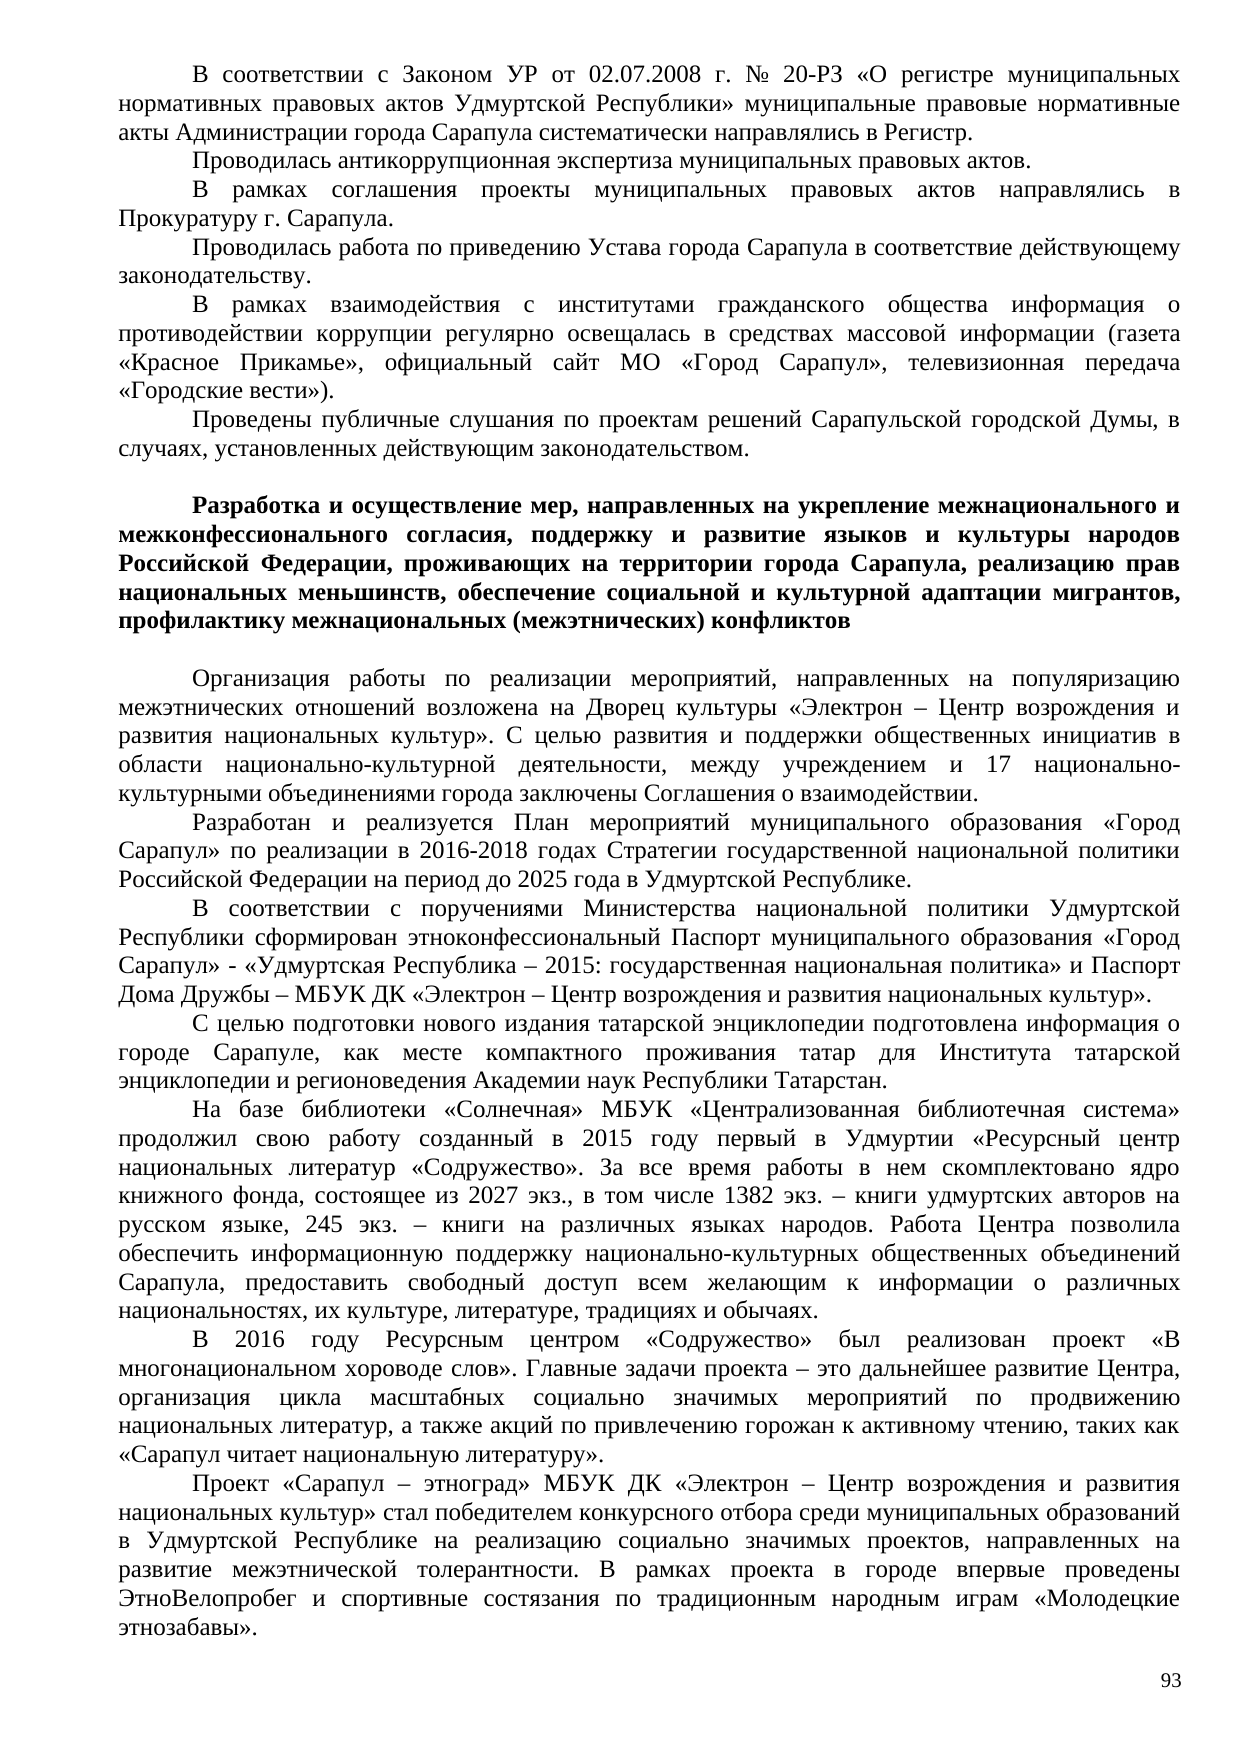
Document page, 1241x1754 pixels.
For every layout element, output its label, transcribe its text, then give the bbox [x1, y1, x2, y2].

text Разработка и осуществление мер, направленных на укрепление межнационального и межконфессионального согласия, поддержку и развитие языков и культуры народов Российской Федерации, проживающих на территории города Сарапула, реализацию прав национальных меньшинств, обеспечение социальной и культурной адаптации мигрантов, профилактику межнациональных (межэтнических) конфликтов [118, 490, 1181, 634]
text На базе библиотеки «Солнечная» МБУК «Централизованная библиотечная система» продолжил свою работу созданный в 2015 году первый в Удмуртии «Ресурсный центр национальных литератур «Содружество». За все время работы в нем скомплектовано ядро книжного фонда, состоящее из 2027 экз., в том числе 1382 экз. – книги удмуртских авторов на русском языке, 245 экз. – книги на различных языках народов. Работа Центра позволила обеспечить информационную поддержку национально-культурных общественных объединений Сарапула, предоставить свободный доступ всем желающим к информации о различных национальностях, их культуре, литературе, традициях и обычаях. [118, 1094, 1181, 1324]
text В рамках взаимодействия с институтами гражданского общества информация о противодействии коррупции регулярно освещалась в средствах массовой информации (газета «Красное Прикамье», официальный сайт МО «Город Сарапул», телевизионная передача «Городские вести»). [118, 289, 1181, 404]
text Проект «Сарапул – этноград» МБУК ДК «Электрон – Центр возрождения и развития национальных культур» стал победителем конкурсного отбора среди муниципальных образований в Удмуртской Республике на реализацию социально значимых проектов, направленных на развитие межэтнической толерантности. В рамках проекта в городе впервые проведены ЭтноВелопробег и спортивные состязания по традиционным народным играм «Молодецкие этнозабавы». [118, 1468, 1181, 1640]
text С целью подготовки нового издания татарской энциклопедии подготовлена информация о городе Сарапуле, как месте компактного проживания татар для Института татарской энциклопедии и регионоведения Академии наук Республики Татарстан. [118, 1008, 1181, 1094]
text Проведены публичные слушания по проектам решений Сарапульской городской Думы, в случаях, установленных действующим законодательством. [118, 404, 1181, 462]
text В рамках соглашения проекты муниципальных правовых актов направлялись в Прокуратуру г. Сарапула. [118, 174, 1181, 232]
text Разработан и реализуется План мероприятий муниципального образования «Город Сарапул» по реализации в 2016-2018 годах Стратегии государственной национальной политики Российской Федерации на период до 2025 года в Удмуртской Республике. [118, 807, 1181, 893]
text В соответствии с Законом УР от 02.07.2008 г. № 20-РЗ «О регистре муниципальных нормативных правовых актов Удмуртской Республики» муниципальные правовые нормативные акты Администрации города Сарапула систематически направлялись в Регистр. [118, 59, 1181, 145]
text В соответствии с поручениями Министерства национальной политики Удмуртской Республики сформирован этноконфессиональный Паспорт муниципального образования «Город Сарапул» - «Удмуртская Республика – 2015: государственная национальная политика» и Паспорт Дома Дружбы – МБУК ДК «Электрон – Центр возрождения и развития национальных культур». [118, 893, 1181, 1008]
text Проводилась антикоррупционная экспертиза муниципальных правовых актов. [118, 145, 1181, 174]
text Проводилась работа по приведению Устава города Сарапула в соответствие действующему законодательству. [118, 232, 1181, 289]
text В 2016 году Ресурсным центром «Содружество» был реализован проект «В многонациональном хороводе слов». Главные задачи проекта – это дальнейшее развитие Центра, организация цикла масштабных социально значимых мероприятий по продвижению национальных литератур, а также акций по привлечению горожан к активному чтению, таких как «Сарапул читает национальную литературу». [118, 1324, 1181, 1468]
text Организация работы по реализации мероприятий, направленных на популяризацию межэтнических отношений возложена на Дворец культуры «Электрон – Центр возрождения и развития национальных культур». С целью развития и поддержки общественных инициатив в области национально-культурной деятельности, между учреждением и 17 национально-культурными объединениями города заключены Соглашения о взаимодействии. [118, 663, 1181, 807]
